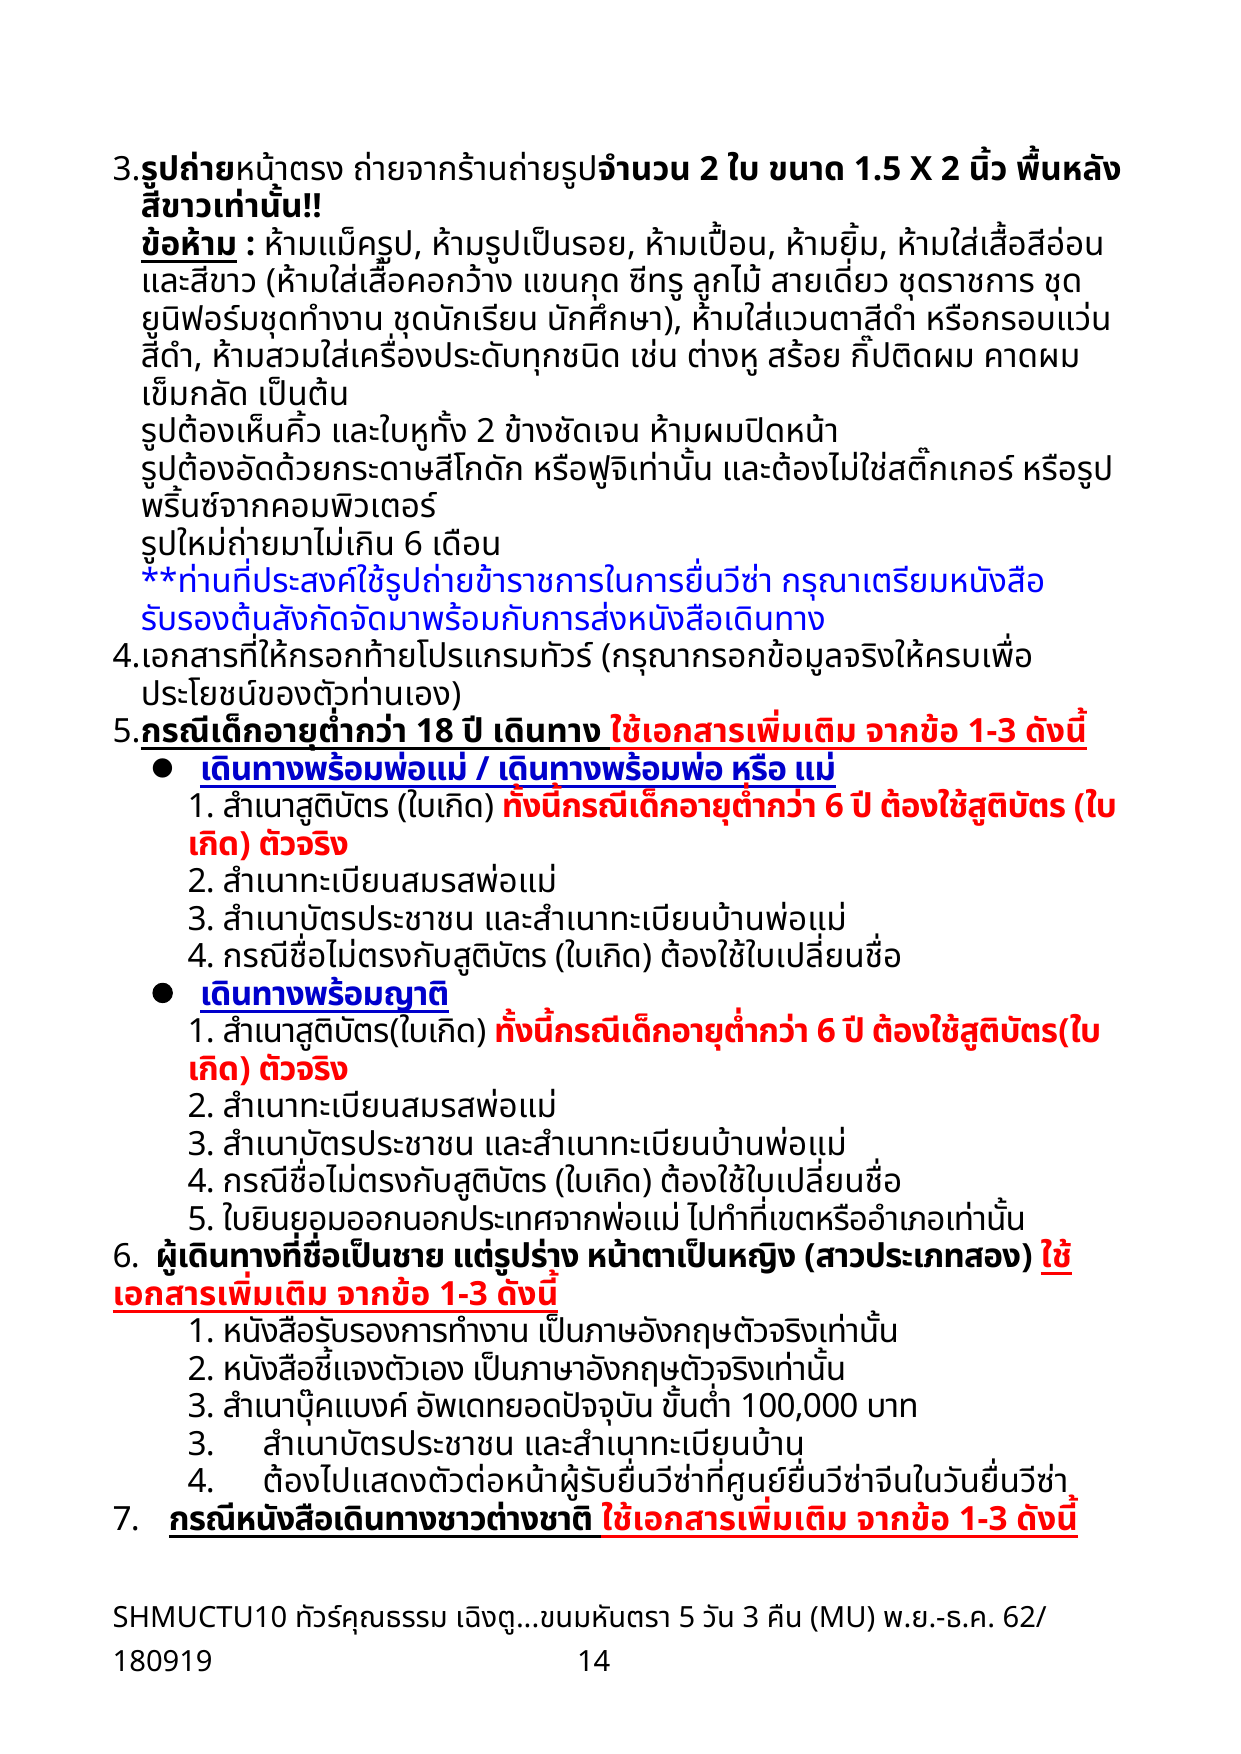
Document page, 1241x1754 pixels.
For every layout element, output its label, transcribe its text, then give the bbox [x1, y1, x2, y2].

text 4. กรณีชื่อไม่ตรงกับสูติบัตร (ใบเกิด) ต้องใช้ใบเปลี่ยนชื่อ [187, 1162, 1128, 1200]
text เดินทางพร้อมพ่อแม่ / เดินทางพร้อมพ่อ หรือ แม่ [150, 750, 1128, 787]
text 2. สำเนาทะเบียนสมรสพ่อแม่ [141, 862, 1128, 900]
list เอกสารที่ให้กรอกท้ายโปรแกรมทัวร์ (กรุณากรอกข้อมูลจริงให้ครบเพื่อประโยชน์ของตัวท่านเอง) [112, 637, 1128, 712]
text รูปต้องอัดด้วยกระดาษสีโกดัก หรือฟูจิเท่านั้น และต้องไม่ใช่สติ๊กเกอร์ หรือรูปพริ้นซ์จากคอมพิวเตอร์ [141, 450, 1128, 525]
text 3. สำเนาบัตรประชาชน และสำเนาทะเบียนบ้านพ่อแม่ [187, 1125, 1128, 1162]
text ข้อห้าม : ห้ามแม็ครูป, ห้ามรูปเป็นรอย, ห้ามเปื้อน, ห้ามยิ้ม, ห้ามใส่เสื้อสีอ่อน และสีขาว (ห้ามใส่เสื้อคอกว้าง แขนกุด ซีทรู ลูกไม้ สายเดี่ยว ชุดราชการ ชุดยูนิฟอร์มชุดทำงาน ชุดนักเรียน นักศึกษา), ห้ามใส่แวนตาสีดำ หรือกรอบแว่นสีดำ, ห้ามสวมใส่เครื่องประดับทุกชนิด เช่น ต่างหู สร้อย กิ๊ปติดผม คาดผม เข็มกลัด เป็นต้น [141, 225, 1128, 412]
list กรณีเด็กอายุต่ำกว่า 18 ปี เดินทาง ใช้เอกสารเพิ่มเติม จากข้อ 1-3 ดังนี้ [112, 712, 1128, 750]
text 5. ใบยินยอมออกนอกประเทศจากพ่อแม่ ไปทำที่เขตหรืออำเภอเท่านั้น [187, 1200, 1128, 1237]
list ต้องไปแสดงตัวต่อหน้าผู้รับยื่นวีซ่าที่ศูนย์ยื่นวีซ่าจีนในวันยื่นวีซ่า [187, 1462, 1128, 1500]
text รูปต้องเห็นคิ้ว และใบหูทั้ง 2 ข้างชัดเจน ห้ามผมปิดหน้า [141, 412, 1128, 450]
text รูปใหม่ถ่ายมาไม่เกิน 6 เดือน [141, 525, 1128, 562]
text 6. ผู้เดินทางที่ชื่อเป็นชาย แต่รูปร่าง หน้าตาเป็นหญิง (สาวประเภทสอง) ใช้เอกสารเพิ่มเติม จากข้อ 1-3 ดังนี้ [112, 1237, 1128, 1312]
text 1. สำเนาสูติบัตร(ใบเกิด) ทั้งนี้กรณีเด็กอายุต่ำกว่า 6 ปี ต้องใช้สูติบัตร(ใบเกิด) ตัวจริง [187, 1012, 1128, 1087]
list รูปถ่ายหน้าตรง ถ่ายจากร้านถ่ายรูปจำนวน 2 ใบ ขนาด 1.5 X 2 นิ้ว พื้นหลังสีขาวเท่านั้น!! [112, 150, 1128, 225]
text 2. สำเนาทะเบียนสมรสพ่อแม่ [187, 1087, 1128, 1125]
text 3. สำเนาบัตรประชาชน และสำเนาทะเบียนบ้านพ่อแม่ [141, 900, 1128, 937]
text 7. กรณีหนังสือเดินทางชาวต่างชาติ ใช้เอกสารเพิ่มเติม จากข้อ 1-3 ดังนี้ [112, 1500, 1128, 1537]
list สำเนาบัตรประชาชน และสำเนาทะเบียนบ้าน [187, 1425, 1128, 1462]
text 2. หนังสือชี้แจงตัวเอง เป็นภาษาอังกฤษตัวจริงเท่านั้น [187, 1350, 1128, 1387]
text 1. หนังสือรับรองการทำงาน เป็นภาษอังกฤษตัวจริงเท่านั้น [187, 1312, 1128, 1350]
text **ท่านที่ประสงค์ใช้รูปถ่ายข้าราชการในการยื่นวีซ่า กรุณาเตรียมหนังสือรับรองต้นสังกัดจัดมาพร้อมกับการส่งหนังสือเดินทาง [141, 562, 1128, 637]
text 4. กรณีชื่อไม่ตรงกับสูติบัตร (ใบเกิด) ต้องใช้ใบเปลี่ยนชื่อ [141, 937, 1128, 975]
text เดินทางพร้อมญาติ [150, 975, 1128, 1012]
text 1. สำเนาสูติบัตร (ใบเกิด) ทั้งนี้กรณีเด็กอายุต่ำกว่า 6 ปี ต้องใช้สูติบัตร (ใบเกิด) ตัวจริง [187, 787, 1128, 862]
text 3. สำเนาบุ๊คแบงค์ อัพเดทยอดปัจจุบัน ขั้นต่ำ 100,000 บาท [187, 1387, 1128, 1425]
